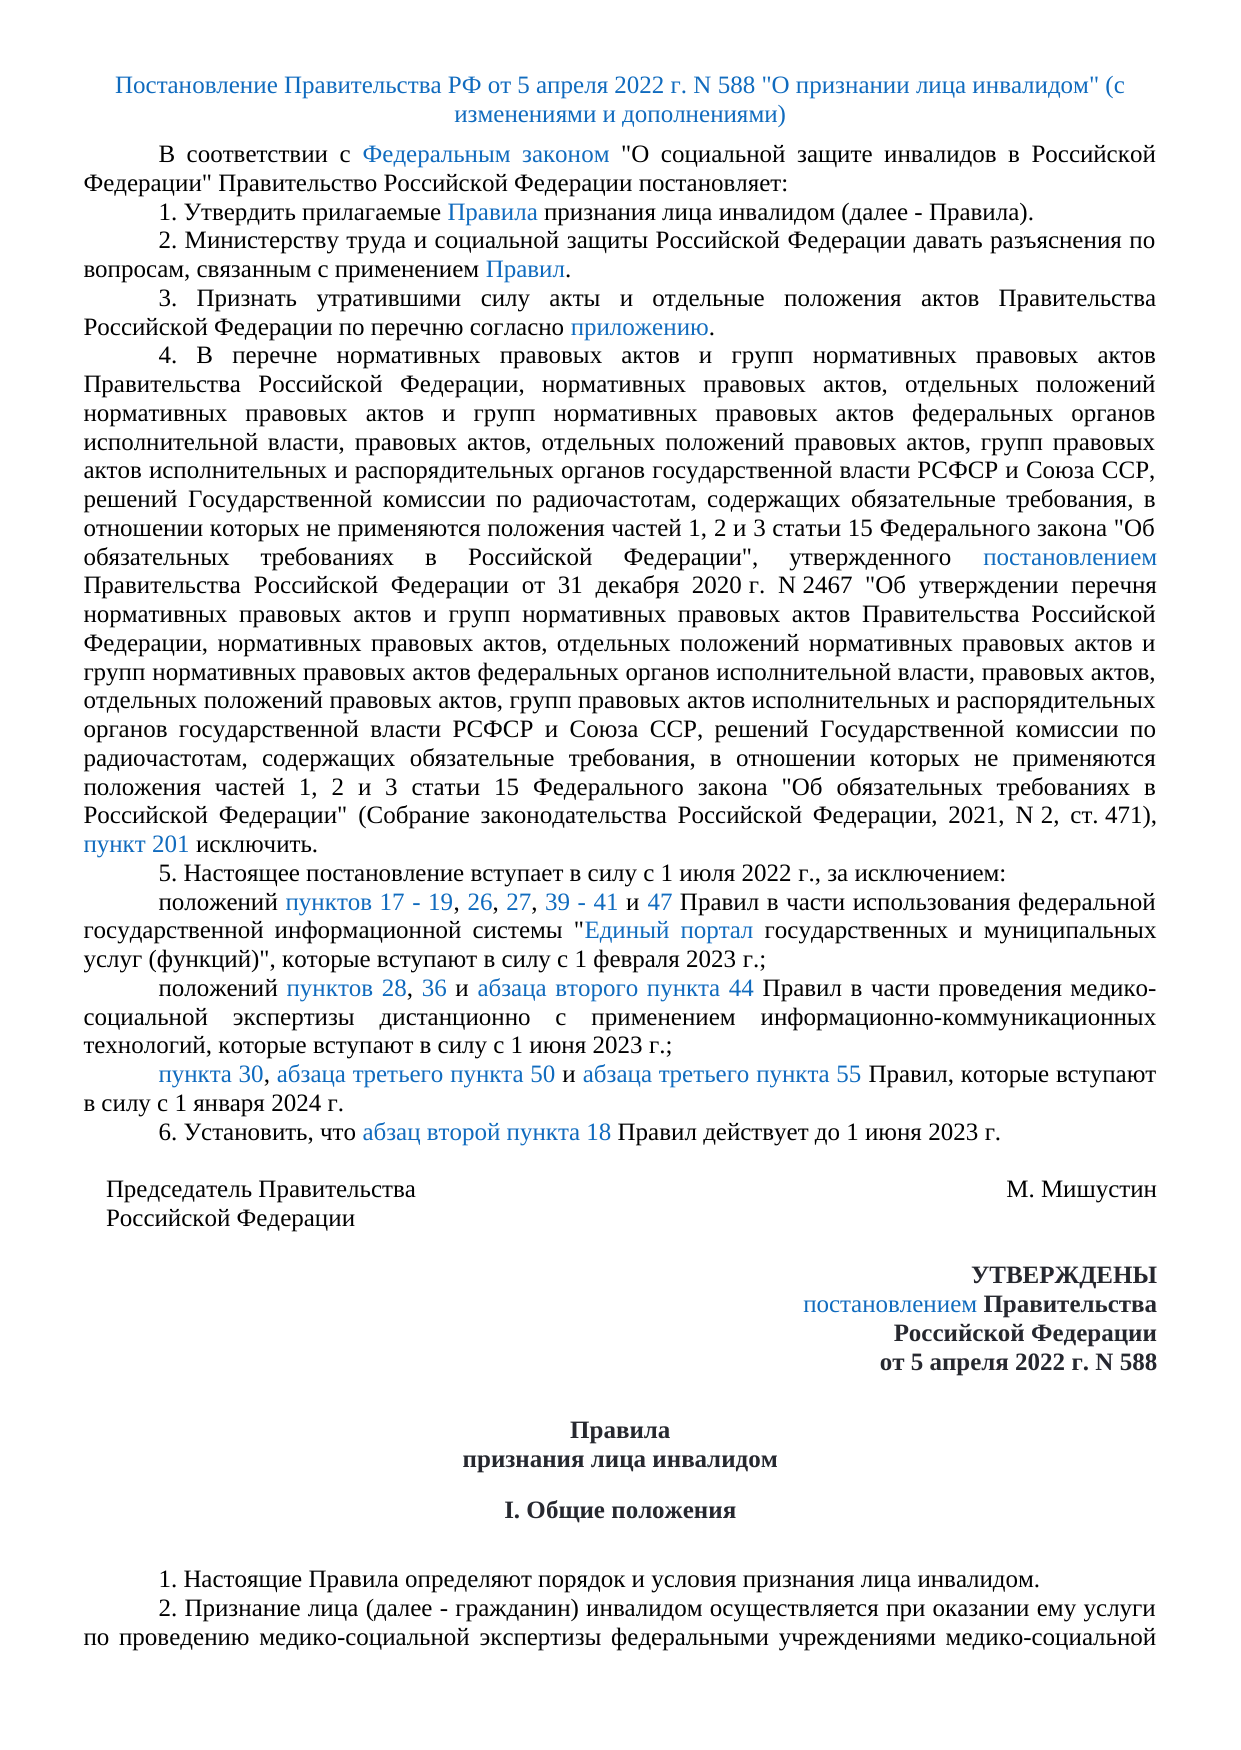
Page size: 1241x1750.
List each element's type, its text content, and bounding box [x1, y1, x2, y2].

text 5. Настоящее постановление вступает в силу с 1 июля 2022 г., за исключением: [83, 858, 1157, 887]
text 6. Установить, что абзац второй пункта 18 Правил действует до 1 июня 2023 г. [83, 1117, 1157, 1145]
subtitle I. Общие положения [83, 1495, 1157, 1524]
subtitle Постановление Правительства РФ от 5 апреля 2022 г. N 588 "О признании лица инвалидом" (с изменениями и дополнениями) [83, 70, 1157, 128]
table_header Председатель Правительства Российской Федерации [95, 1174, 810, 1232]
text пункта 30, абзаца третьего пункта 50 и абзаца третьего пункта 55 Правил, которые вступают в силу с 1 января 2024 г. [83, 1059, 1157, 1117]
text УТВЕРЖДЕНЫ постановлением Правительства Российской Федерации от 5 апреля 2022 г. N 588 [83, 1260, 1157, 1375]
text 1. Утвердить прилагаемые Правила признания лица инвалидом (далее - Правила). [83, 197, 1157, 225]
text 4. В перечне нормативных правовых актов и групп нормативных правовых актов Правительства Российской Федерации, нормативных правовых актов, отдельных положений нормативных правовых актов и групп нормативных правовых актов федеральных органов исполнительной власти, правовых актов, отдельных положений правовых актов, групп правовых актов исполнительных и распорядительных органов государственной власти РСФСР и Союза ССР, решений Государственной комиссии по радиочастотам, содержащих обязательные требования, в отношении которых не применяются положения частей 1, 2 и 3 статьи 15 Федерального закона "Об обязательных требованиях в Российской Федерации", утвержденного постановлением Правительства Российской Федерации от 31 декабря 2020 г. N 2467 "Об утверждении перечня нормативных правовых актов и групп нормативных правовых актов Правительства Российской Федерации, нормативных правовых актов, отдельных положений нормативных правовых актов и групп нормативных правовых актов федеральных органов исполнительной власти, правовых актов, отдельных положений правовых актов, групп правовых актов исполнительных и распорядительных органов государственной власти РСФСР и Союза ССР, решений Государственной комиссии по радиочастотам, содержащих обязательные требования, в отношении которых не применяются положения частей 1, 2 и 3 статьи 15 Федерального закона "Об обязательных требованиях в Российской Федерации" (Собрание законодательства Российской Федерации, 2021, N 2, ст. 471), пункт 201 исключить. [83, 340, 1157, 858]
text 3. Признать утратившими силу акты и отдельные положения актов Правительства Российской Федерации по перечню согласно приложению. [83, 283, 1157, 340]
text 1. Настоящие Правила определяют порядок и условия признания лица инвалидом. [83, 1564, 1157, 1593]
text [83, 1593, 1157, 1650]
text положений пунктов 28, 36 и абзаца второго пункта 44 Правил в части проведения медико-социальной экспертизы дистанционно с применением информационно-коммуникационных технологий, которые вступают в силу с 1 июня 2023 г.; [83, 973, 1157, 1059]
text В соответствии с Федеральным законом "О социальной защите инвалидов в Российской Федерации" Правительство Российской Федерации постановляет: [83, 139, 1157, 197]
text 2. Министерству труда и социальной защиты Российской Федерации давать разъяснения по вопросам, связанным с применением Правил. [83, 225, 1157, 283]
subtitle Правила признания лица инвалидом [83, 1415, 1157, 1473]
text положений пунктов 17 - 19, 26, 27, 39 - 41 и 47 Правил в части использования федеральной государственной информационной системы "Единый портал государственных и муниципальных услуг (функций)", которые вступают в силу с 1 февраля 2023 г.; [83, 887, 1157, 973]
table_header М. Мишустин [810, 1174, 1168, 1232]
